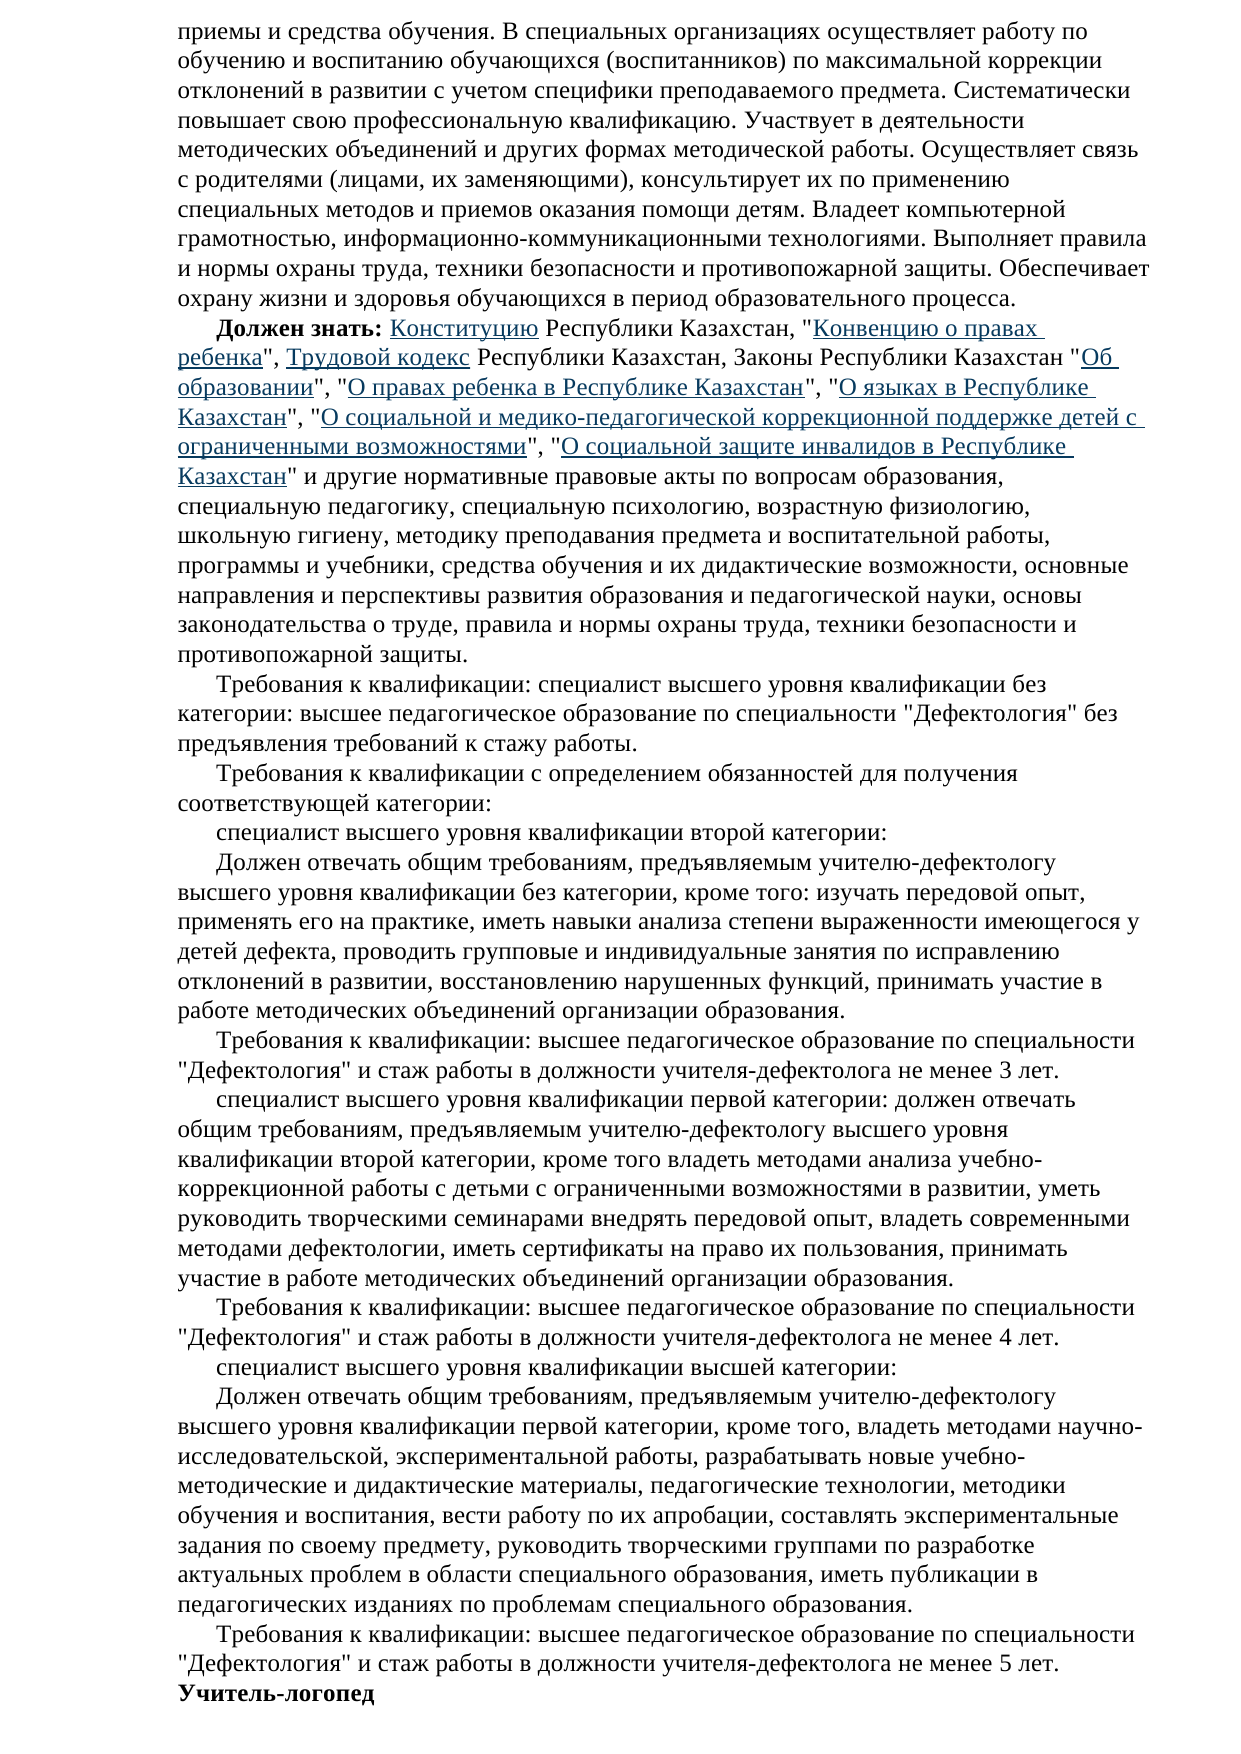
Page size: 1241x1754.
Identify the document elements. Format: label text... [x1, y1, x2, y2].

text Требования к квалификации: высшее педагогическое образование по специальности "Дефектология" и стаж работы в должности учителя-дефектолога не менее 3 лет. [177, 1024, 1152, 1083]
text Требования к квалификации с определением обязанностей для получения соответствующей категории: [177, 757, 1152, 816]
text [177, 15, 1152, 312]
text специалист высшего уровня квалификации второй категории: [177, 816, 1152, 846]
text Должен знать: Конституцию Республики Казахстан, "Конвенцию о правах ребенка", Трудовой кодекс Республики Казахстан, Законы Республики Казахстан "Об образовании", "О правах ребенка в Республике Казахстан", "О языках в Республике Казахстан", "О социальной и медико-педагогической коррекционной поддержке детей с ограниченными возможностями", "О социальной защите инвалидов в Республике Казахстан" и другие нормативные правовые акты по вопросам образования, специальную педагогику, специальную психологию, возрастную физиологию, школьную гигиену, методику преподавания предмета и воспитательной работы, программы и учебники, средства обучения и их дидактические возможности, основные направления и перспективы развития образования и педагогической науки, основы законодательства о труде, правила и нормы охраны труда, техники безопасности и противопожарной защиты. [177, 312, 1152, 668]
text Должен отвечать общим требованиям, предъявляемым учителю-дефектологу высшего уровня квалификации первой категории, кроме того, владеть методами научно-исследовательской, экспериментальной работы, разрабатывать новые учебно-методические и дидактические материалы, педагогические технологии, методики обучения и воспитания, вести работу по их апробации, составлять экспериментальные задания по своему предмету, руководить творческими группами по разработке актуальных проблем в области специального образования, иметь публикации в педагогических изданиях по проблемам специального образования. [177, 1380, 1152, 1618]
text Требования к квалификации: высшее педагогическое образование по специальности "Дефектология" и стаж работы в должности учителя-дефектолога не менее 5 лет. [177, 1618, 1152, 1677]
text специалист высшего уровня квалификации высшей категории: [177, 1351, 1152, 1380]
text Учитель-логопед [177, 1677, 1152, 1707]
text специалист высшего уровня квалификации первой категории: должен отвечать общим требованиям, предъявляемым учителю-дефектологу высшего уровня квалификации второй категории, кроме того владеть методами анализа учебно-коррекционной работы с детьми с ограниченными возможностями в развитии, уметь руководить творческими семинарами внедрять передовой опыт, владеть современными методами дефектологии, иметь сертификаты на право их пользования, принимать участие в работе методических объединений организации образования. [177, 1083, 1152, 1291]
text Требования к квалификации: специалист высшего уровня квалификации без категории: высшее педагогическое образование по специальности "Дефектология" без предъявления требований к стажу работы. [177, 668, 1152, 757]
text Должен отвечать общим требованиям, предъявляемым учителю-дефектологу высшего уровня квалификации без категории, кроме того: изучать передовой опыт, применять его на практике, иметь навыки анализа степени выраженности имеющегося у детей дефекта, проводить групповые и индивидуальные занятия по исправлению отклонений в развитии, восстановлению нарушенных функций, принимать участие в работе методических объединений организации образования. [177, 846, 1152, 1024]
text Требования к квалификации: высшее педагогическое образование по специальности "Дефектология" и стаж работы в должности учителя-дефектолога не менее 4 лет. [177, 1291, 1152, 1351]
